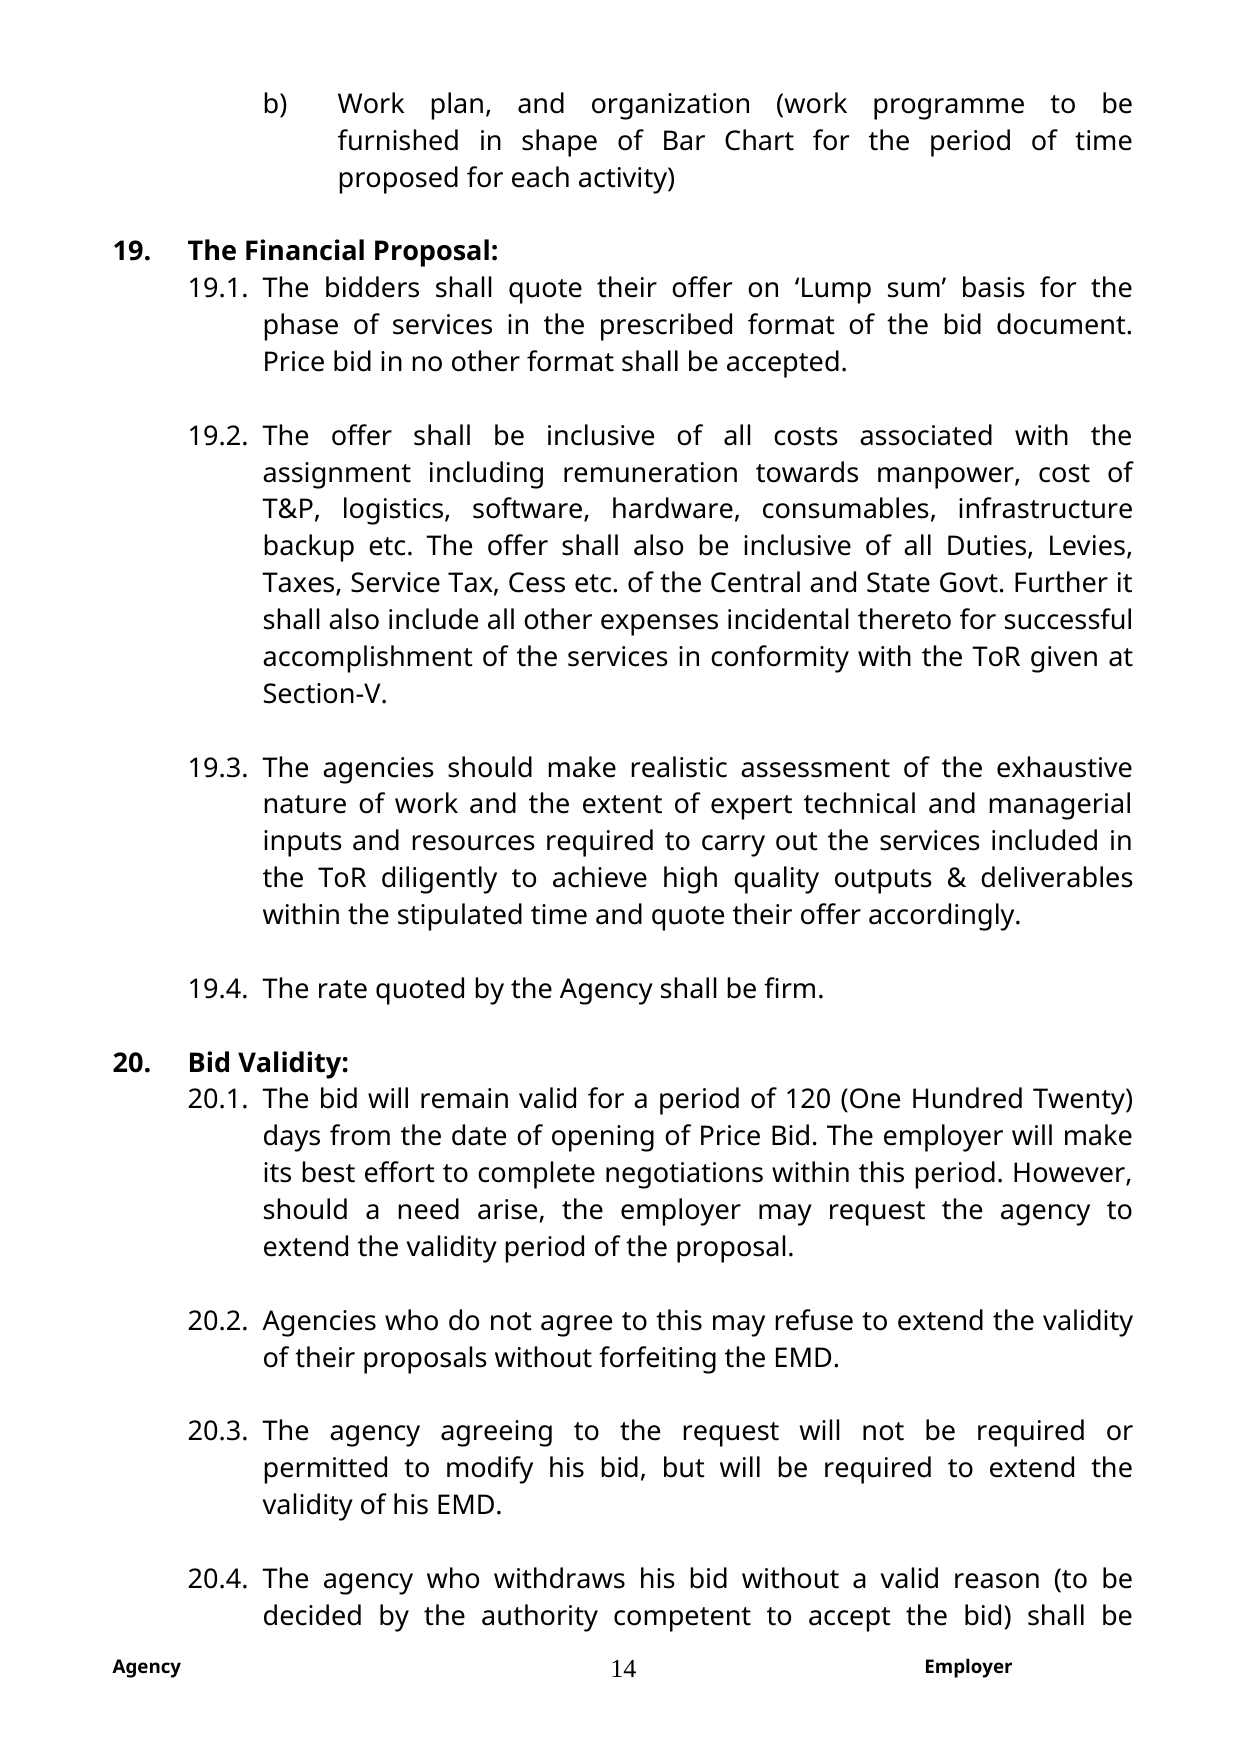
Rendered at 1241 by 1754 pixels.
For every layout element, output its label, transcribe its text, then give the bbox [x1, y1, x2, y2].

subtitle 20. Bid Validity: [112, 1043, 1134, 1080]
list Work plan, and organization (work programme to be furnished in shape of Bar Chart for the period of time proposed for each activity) [262, 84, 1134, 195]
text 19.4. The rate quoted by the Agency shall be firm. [112, 969, 1134, 1006]
text 20.3. The agency agreeing to the request will not be required or permitted to modify his bid, but will be required to extend the validity of his EMD. [187, 1412, 1134, 1522]
text 19.3. The agencies should make realistic assessment of the exhaustive nature of work and the extent of expert technical and managerial inputs and resources required to carry out the services included in the ToR diligently to achieve high quality outputs & deliverables within the stipulated time and quote their offer accordingly. [187, 748, 1134, 932]
text 20.2. Agencies who do not agree to this may refuse to extend the validity of their proposals without forfeiting the EMD. [187, 1301, 1134, 1375]
text 20.1. The bid will remain valid for a period of 120 (One Hundred Twenty) days from the date of opening of Price Bid. The employer will make its best effort to complete negotiations within this period. However, should a need arise, the employer may request the agency to extend the validity period of the proposal. [187, 1080, 1134, 1264]
text 19. The Financial Proposal: [112, 232, 1134, 269]
text 19.2. The offer shall be inclusive of all costs associated with the assignment including remuneration towards manpower, cost of T&P, logistics, software, hardware, consumables, infrastructure backup etc. The offer shall also be inclusive of all Duties, Levies, Taxes, Service Tax, Cess etc. of the Central and State Govt. Further it shall also include all other expenses incidental thereto for successful accomplishment of the services in conformity with the ToR given at Section-V. [187, 416, 1134, 711]
text 19.1. The bidders shall quote their offer on ‘Lump sum’ basis for the phase of services in the prescribed format of the bid document. Price bid in no other format shall be accepted. [187, 269, 1134, 379]
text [187, 1559, 1134, 1633]
